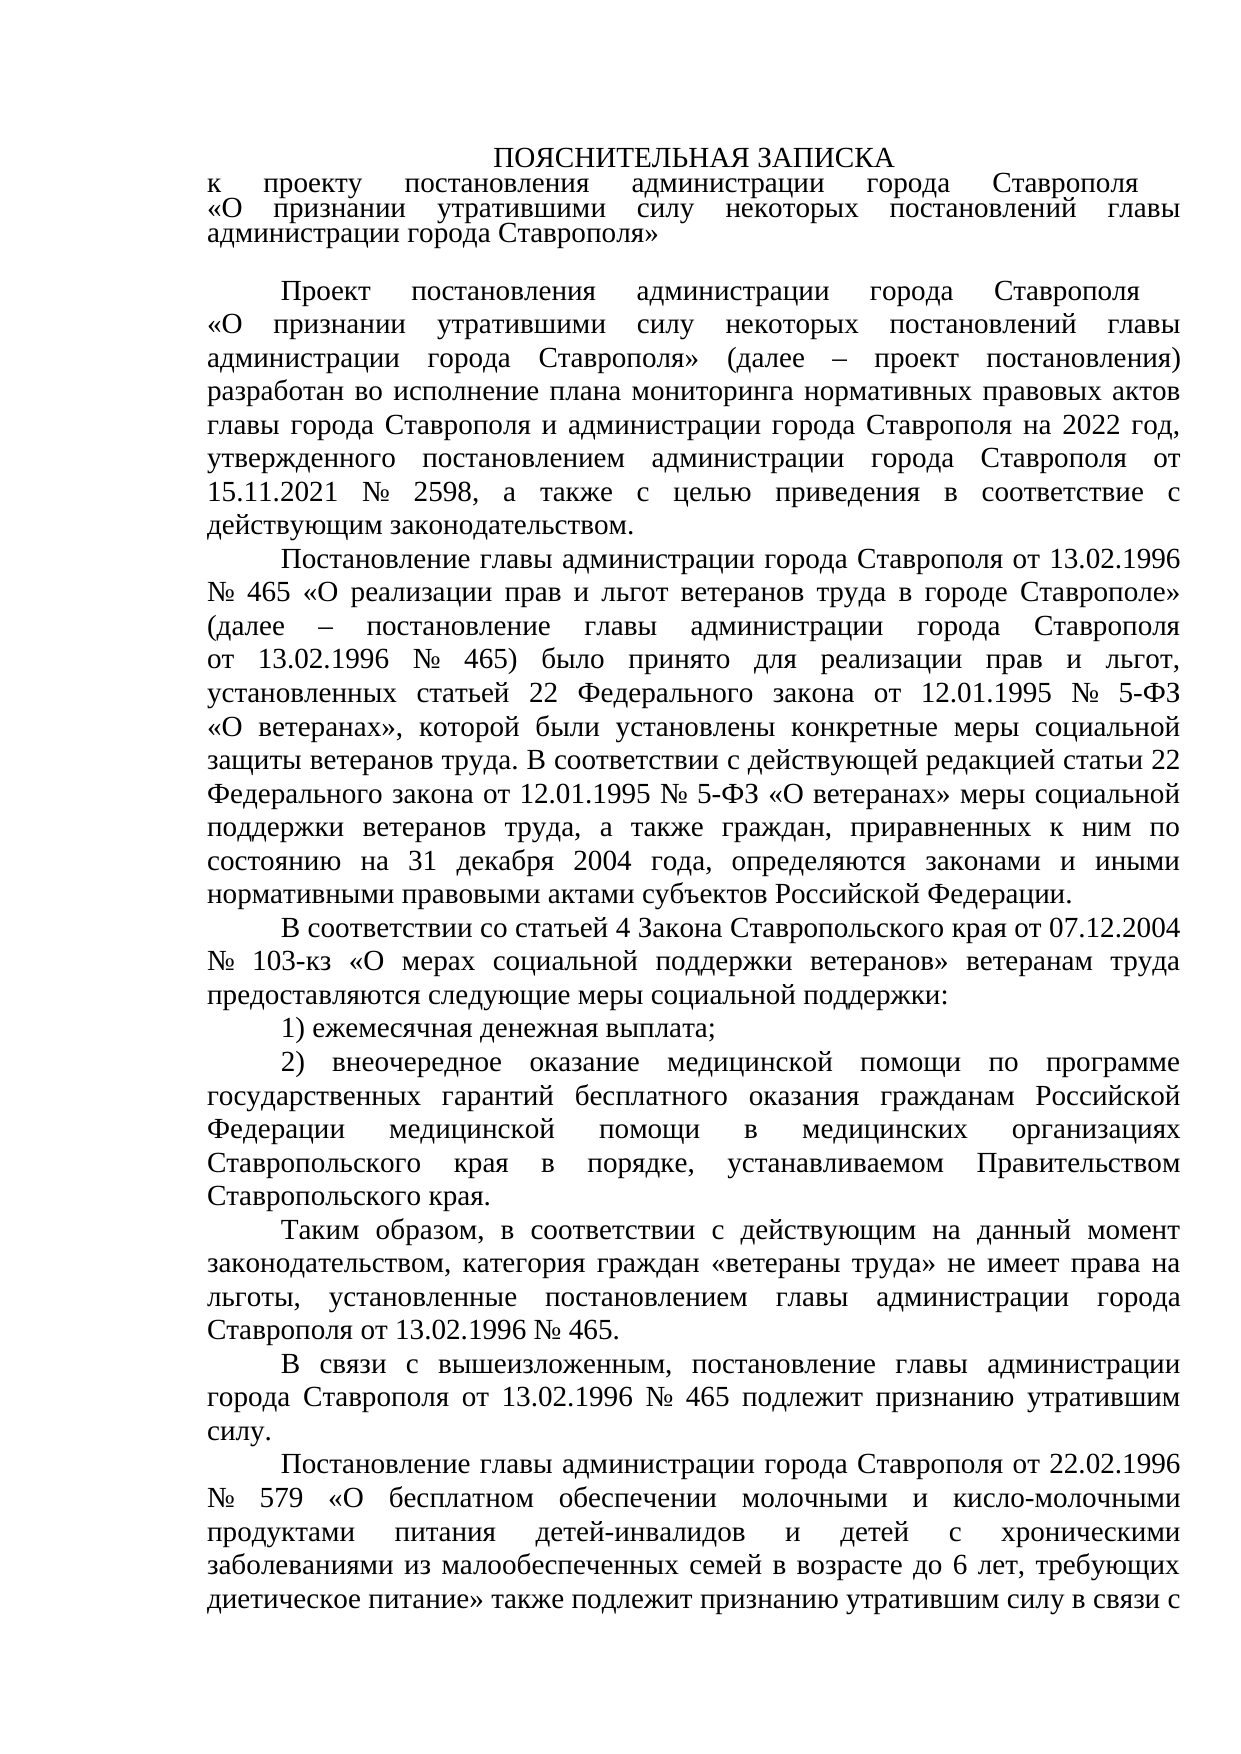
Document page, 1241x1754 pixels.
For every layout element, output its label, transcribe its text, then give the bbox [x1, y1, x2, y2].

text ПОЯСНИТЕЛЬНАЯ ЗАПИСКА [207, 148, 1181, 173]
text Постановление главы администрации города Ставрополя от 13.02.1996 № 465 «О реализации прав и льгот ветеранов труда в городе Ставрополе» (далее – постановление главы администрации города Ставрополя от 13.02.1996 № 465) было принято для реализации прав и льгот, установленных статьей 22 Федерального закона от 12.01.1995 № 5-ФЗ «О ветеранах», которой были установлены конкретные меры социальной защиты ветеранов труда. В соответствии с действующей редакцией статьи 22 Федерального закона от 12.01.1995 № 5-ФЗ «О ветеранах» меры социальной поддержки ветеранов труда, а также граждан, приравненных к ним по состоянию на 31 декабря 2004 года, определяются законами и иными нормативными правовыми актами субъектов Российской Федерации. [207, 541, 1181, 910]
text 1) ежемесячная денежная выплата; [207, 1011, 1181, 1044]
text к проекту постановления администрации города Ставрополя «О признании утратившими силу некоторых постановлений главы администрации города Ставрополя» [207, 173, 1181, 248]
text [207, 1447, 1181, 1614]
text В связи с вышеизложенным, постановление главы администрации города Ставрополя от 13.02.1996 № 465 подлежит признанию утратившим силу. [207, 1346, 1181, 1447]
text Таким образом, в соответствии с действующим на данный момент законодательством, категория граждан «ветераны труда» не имеет права на льготы, установленные постановлением главы администрации города Ставрополя от 13.02.1996 № 465. [207, 1212, 1181, 1346]
text Проект постановления администрации города Ставрополя «О признании утратившими силу некоторых постановлений главы администрации города Ставрополя» (далее – проект постановления) разработан во исполнение плана мониторинга нормативных правовых актов главы города Ставрополя и администрации города Ставрополя на 2022 год, утвержденного постановлением администрации города Ставрополя от 15.11.2021 № 2598, а также с целью приведения в соответствие с действующим законодательством. [207, 273, 1181, 541]
text 2) внеочередное оказание медицинской помощи по программе государственных гарантий бесплатного оказания гражданам Российской Федерации медицинской помощи в медицинских организациях Ставропольского края в порядке, устанавливаемом Правительством Ставропольского края. [207, 1044, 1181, 1212]
text В соответствии со статьей 4 Закона Ставропольского края от 07.12.2004 № 103-кз «О мерах социальной поддержки ветеранов» ветеранам труда предоставляются следующие меры социальной поддержки: [207, 910, 1181, 1011]
